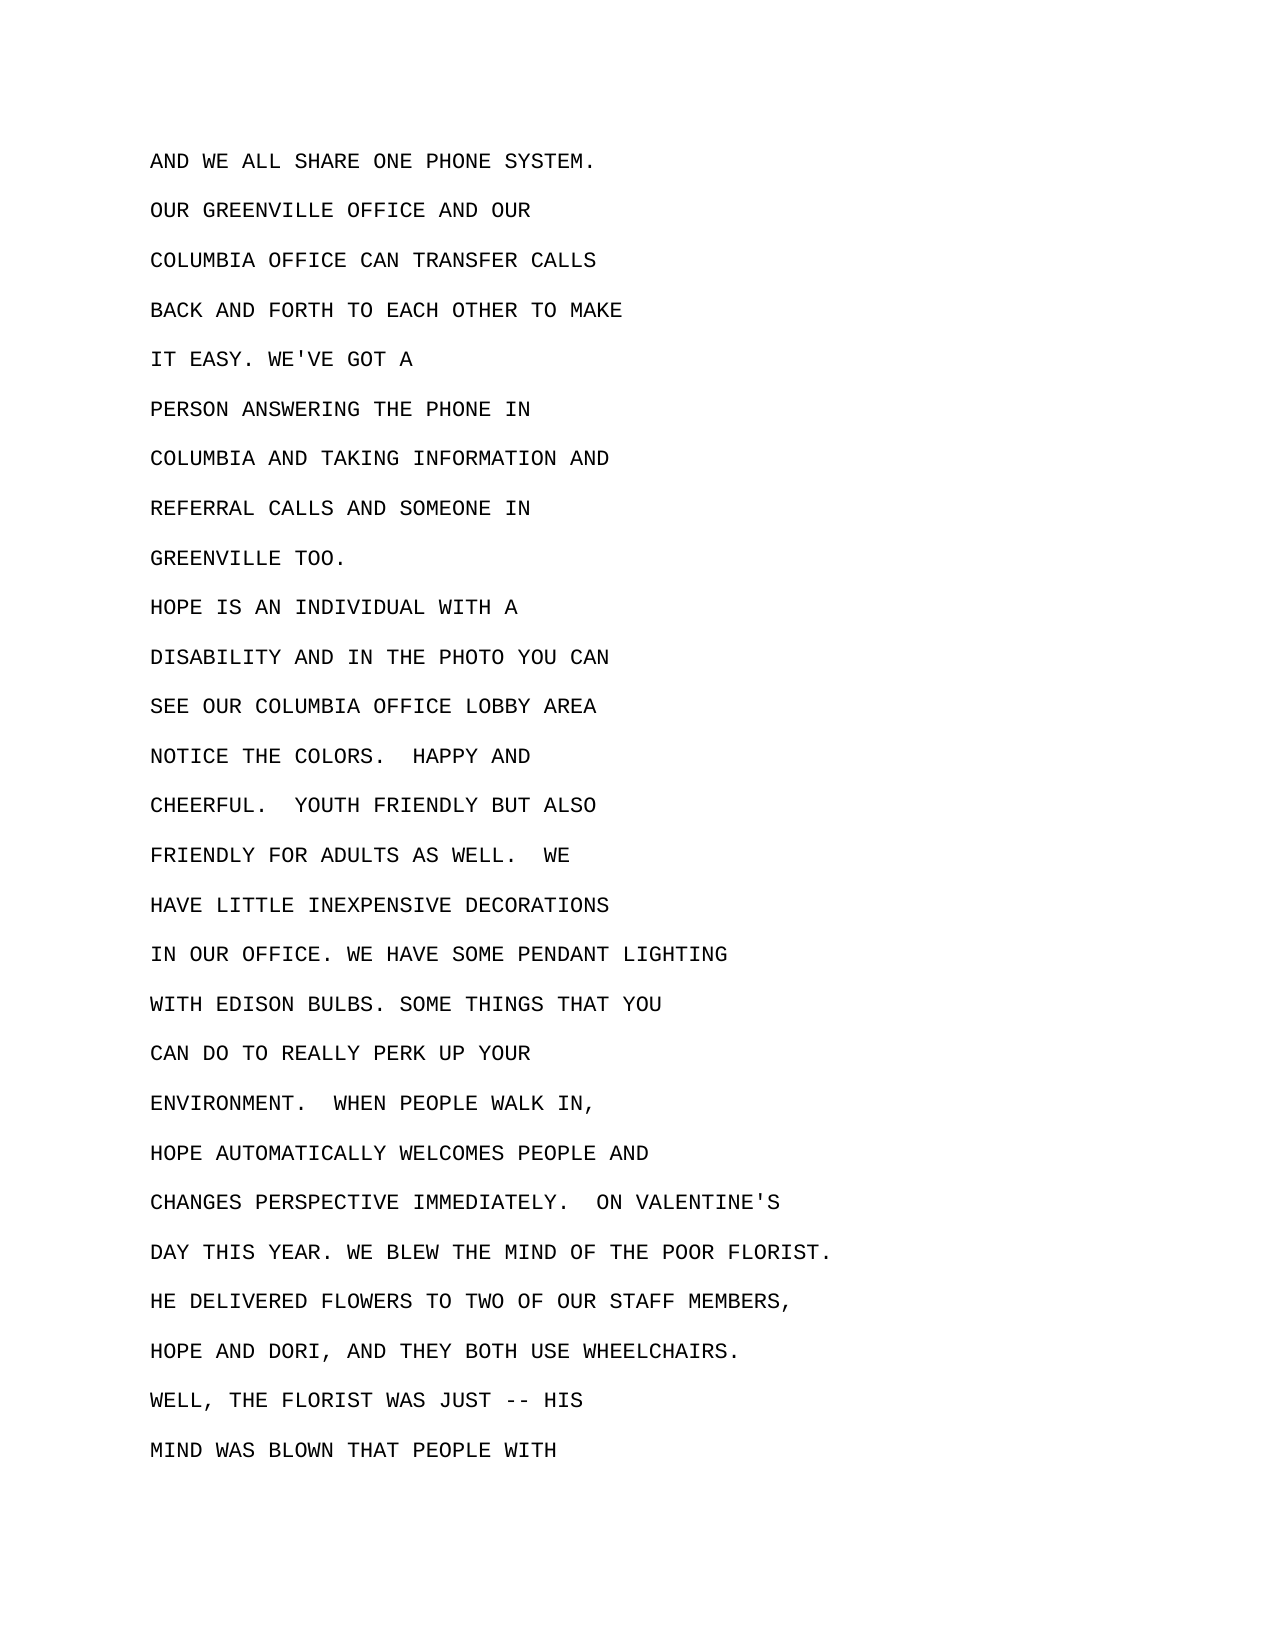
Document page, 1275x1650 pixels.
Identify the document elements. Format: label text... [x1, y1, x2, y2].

text ENVIRONMENT. WHEN PEOPLE WALK IN, [150, 1092, 1125, 1117]
text GREENVILLE TOO. [150, 547, 1125, 571]
text FRIENDLY FOR ADULTS AS WELL. WE [150, 844, 1125, 869]
text CHANGES PERSPECTIVE IMMEDIATELY. ON VALENTINE'S [150, 1191, 1125, 1216]
text HAVE LITTLE INEXPENSIVE DECORATIONS [150, 894, 1125, 918]
text HOPE IS AN INDIVIDUAL WITH A [150, 596, 1125, 621]
text REFERRAL CALLS AND SOMEONE IN [150, 497, 1125, 522]
text DAY THIS YEAR. WE BLEW THE MIND OF THE POOR FLORIST. [150, 1241, 1125, 1266]
text HOPE AND DORI, AND THEY BOTH USE WHEELCHAIRS. [150, 1340, 1125, 1365]
text CHEERFUL. YOUTH FRIENDLY BUT ALSO [150, 794, 1125, 819]
text IN OUR OFFICE. WE HAVE SOME PENDANT LIGHTING [150, 943, 1125, 968]
text DISABILITY AND IN THE PHOTO YOU CAN [150, 646, 1125, 671]
text COLUMBIA AND TAKING INFORMATION AND [150, 447, 1125, 472]
text NOTICE THE COLORS. HAPPY AND [150, 745, 1125, 770]
text WITH EDISON BULBS. SOME THINGS THAT YOU [150, 993, 1125, 1018]
text OUR GREENVILLE OFFICE AND OUR [150, 199, 1125, 224]
text CAN DO TO REALLY PERK UP YOUR [150, 1042, 1125, 1067]
text AND WE ALL SHARE ONE PHONE SYSTEM. [150, 150, 1125, 175]
text MIND WAS BLOWN THAT PEOPLE WITH [150, 1439, 1125, 1464]
text WELL, THE FLORIST WAS JUST -- HIS [150, 1389, 1125, 1414]
text SEE OUR COLUMBIA OFFICE LOBBY AREA [150, 695, 1125, 720]
text HE DELIVERED FLOWERS TO TWO OF OUR STAFF MEMBERS, [150, 1290, 1125, 1315]
text COLUMBIA OFFICE CAN TRANSFER CALLS [150, 249, 1125, 274]
text HOPE AUTOMATICALLY WELCOMES PEOPLE AND [150, 1142, 1125, 1166]
text IT EASY. WE'VE GOT A [150, 348, 1125, 373]
text BACK AND FORTH TO EACH OTHER TO MAKE [150, 299, 1125, 323]
text PERSON ANSWERING THE PHONE IN [150, 398, 1125, 423]
